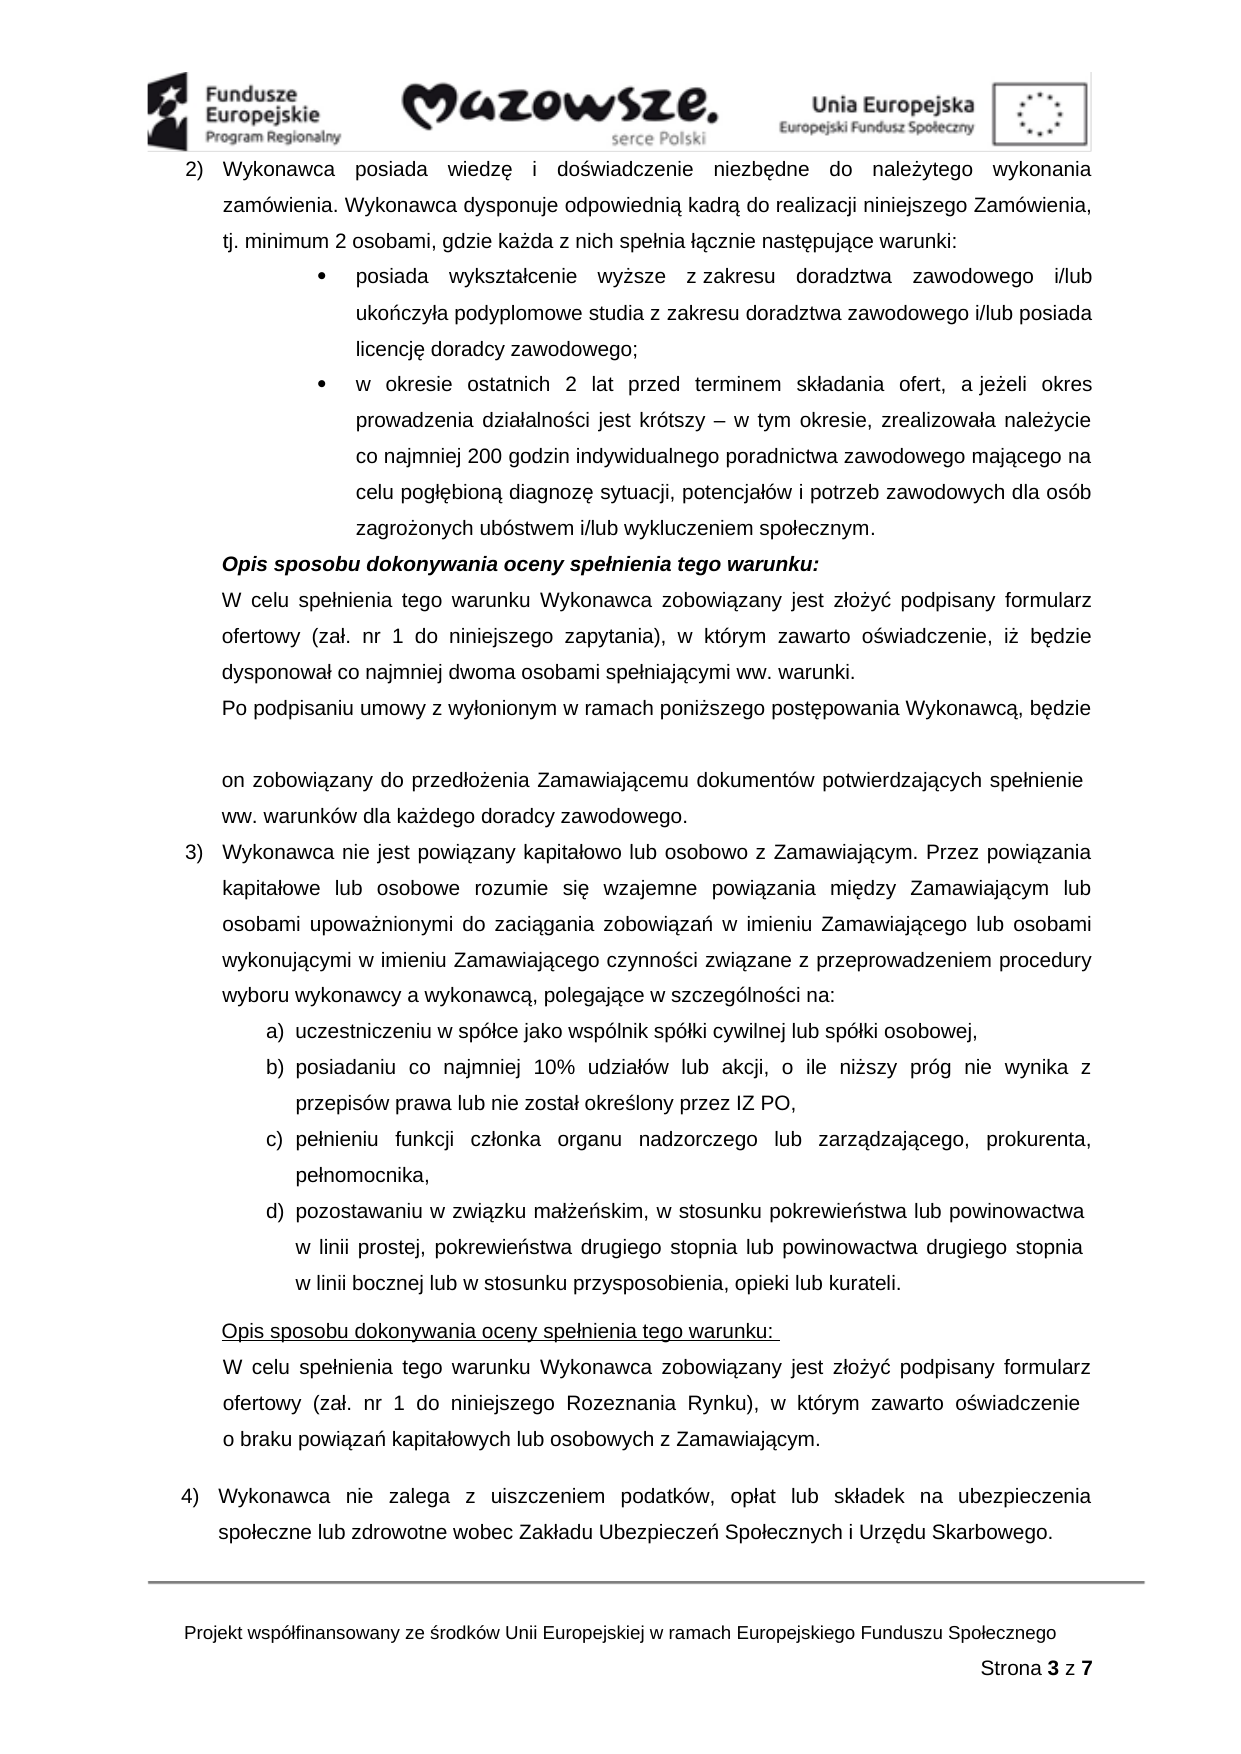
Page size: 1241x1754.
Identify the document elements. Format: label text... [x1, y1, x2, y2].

picture [147, 72, 1097, 157]
list uczestniczeniu w spółce jako wspólnik spółki cywilnej lub spółki osobowej, [266, 1019, 1092, 1043]
list posiada wykształcenie wyższe z zakresu doradztwa zawodowego i/lub ukończyła podyplomowe studia z zakresu doradztwa zawodowego i/lub posiada licencję doradcy zawodowego; [318, 264, 1092, 360]
text Opis sposobu dokonywania oceny spełnienia tego warunku: [222, 552, 1092, 576]
list Wykonawca nie zalega z uiszczeniem podatków, opłat lub składek na ubezpieczenia społeczne lub zdrowotne wobec Zakładu Ubezpieczeń Społecznych i Urzędu Skarbowego. [181, 1484, 1092, 1544]
text Po podpisaniu umowy z wyłonionym w ramach poniższego postępowania Wykonawcą, będzie on zobowiązany do przedłożenia Zamawiającemu dokumentów potwierdzających spełnienie ww. warunków dla każdego doradcy zawodowego. [222, 696, 1092, 828]
list W celu spełnienia tego warunku Wykonawca zobowiązany jest złożyć podpisany formularz ofertowy (zał. nr 1 do niniejszego Rozeznania Rynku), w którym zawarto oświadczenie o braku powiązań kapitałowych lub osobowych z Zamawiającym. [223, 1355, 1092, 1451]
list Wykonawca nie jest powiązany kapitałowo lub osobowo z Zamawiającym. Przez powiązania kapitałowe lub osobowe rozumie się wzajemne powiązania między Zamawiającym lub osobami upoważnionymi do zaciągania zobowiązań w imieniu Zamawiającego lub osobami wykonującymi w imieniu Zamawiającego czynności związane z przeprowadzeniem procedury wyboru wykonawcy a wykonawcą, polegające w szczególności na: [185, 839, 1092, 1007]
picture [147, 1581, 1146, 1586]
list pozostawaniu w związku małżeńskim, w stosunku pokrewieństwa lub powinowactwa w linii prostej, pokrewieństwa drugiego stopnia lub powinowactwa drugiego stopnia w linii bocznej lub w stosunku przysposobienia, opieki lub kurateli. [266, 1199, 1092, 1295]
list pełnieniu funkcji członka organu nadzorczego lub zarządzającego, prokurenta, pełnomocnika, [266, 1127, 1092, 1187]
text W celu spełnienia tego warunku Wykonawca zobowiązany jest złożyć podpisany formularz ofertowy (zał. nr 1 do niniejszego zapytania), w którym zawarto oświadczenie, iż będzie dysponował co najmniej dwoma osobami spełniającymi ww. warunki. [222, 588, 1092, 684]
list w okresie ostatnich 2 lat przed terminem składania ofert, a jeżeli okres prowadzenia działalności jest krótszy – w tym okresie, zrealizowała należycie co najmniej 200 godzin indywidualnego poradnictwa zawodowego mającego na celu pogłębioną diagnozę sytuacji, potencjałów i potrzeb zawodowych dla osób zagrożonych ubóstwem i/lub wykluczeniem społecznym. [318, 372, 1092, 540]
list posiadaniu co najmniej 10% udziałów lub akcji, o ile niższy próg nie wynika z przepisów prawa lub nie został określony przez IZ PO, [266, 1055, 1092, 1115]
text Opis sposobu dokonywania oceny spełnienia tego warunku: [148, 1319, 1092, 1343]
list Wykonawca posiada wiedzę i doświadczenie niezbędne do należytego wykonania zamówienia. Wykonawca dysponuje odpowiednią kadrą do realizacji niniejszego Zamówienia, tj. minimum 2 osobami, gdzie każda z nich spełnia łącznie następujące warunki: [185, 157, 1092, 252]
